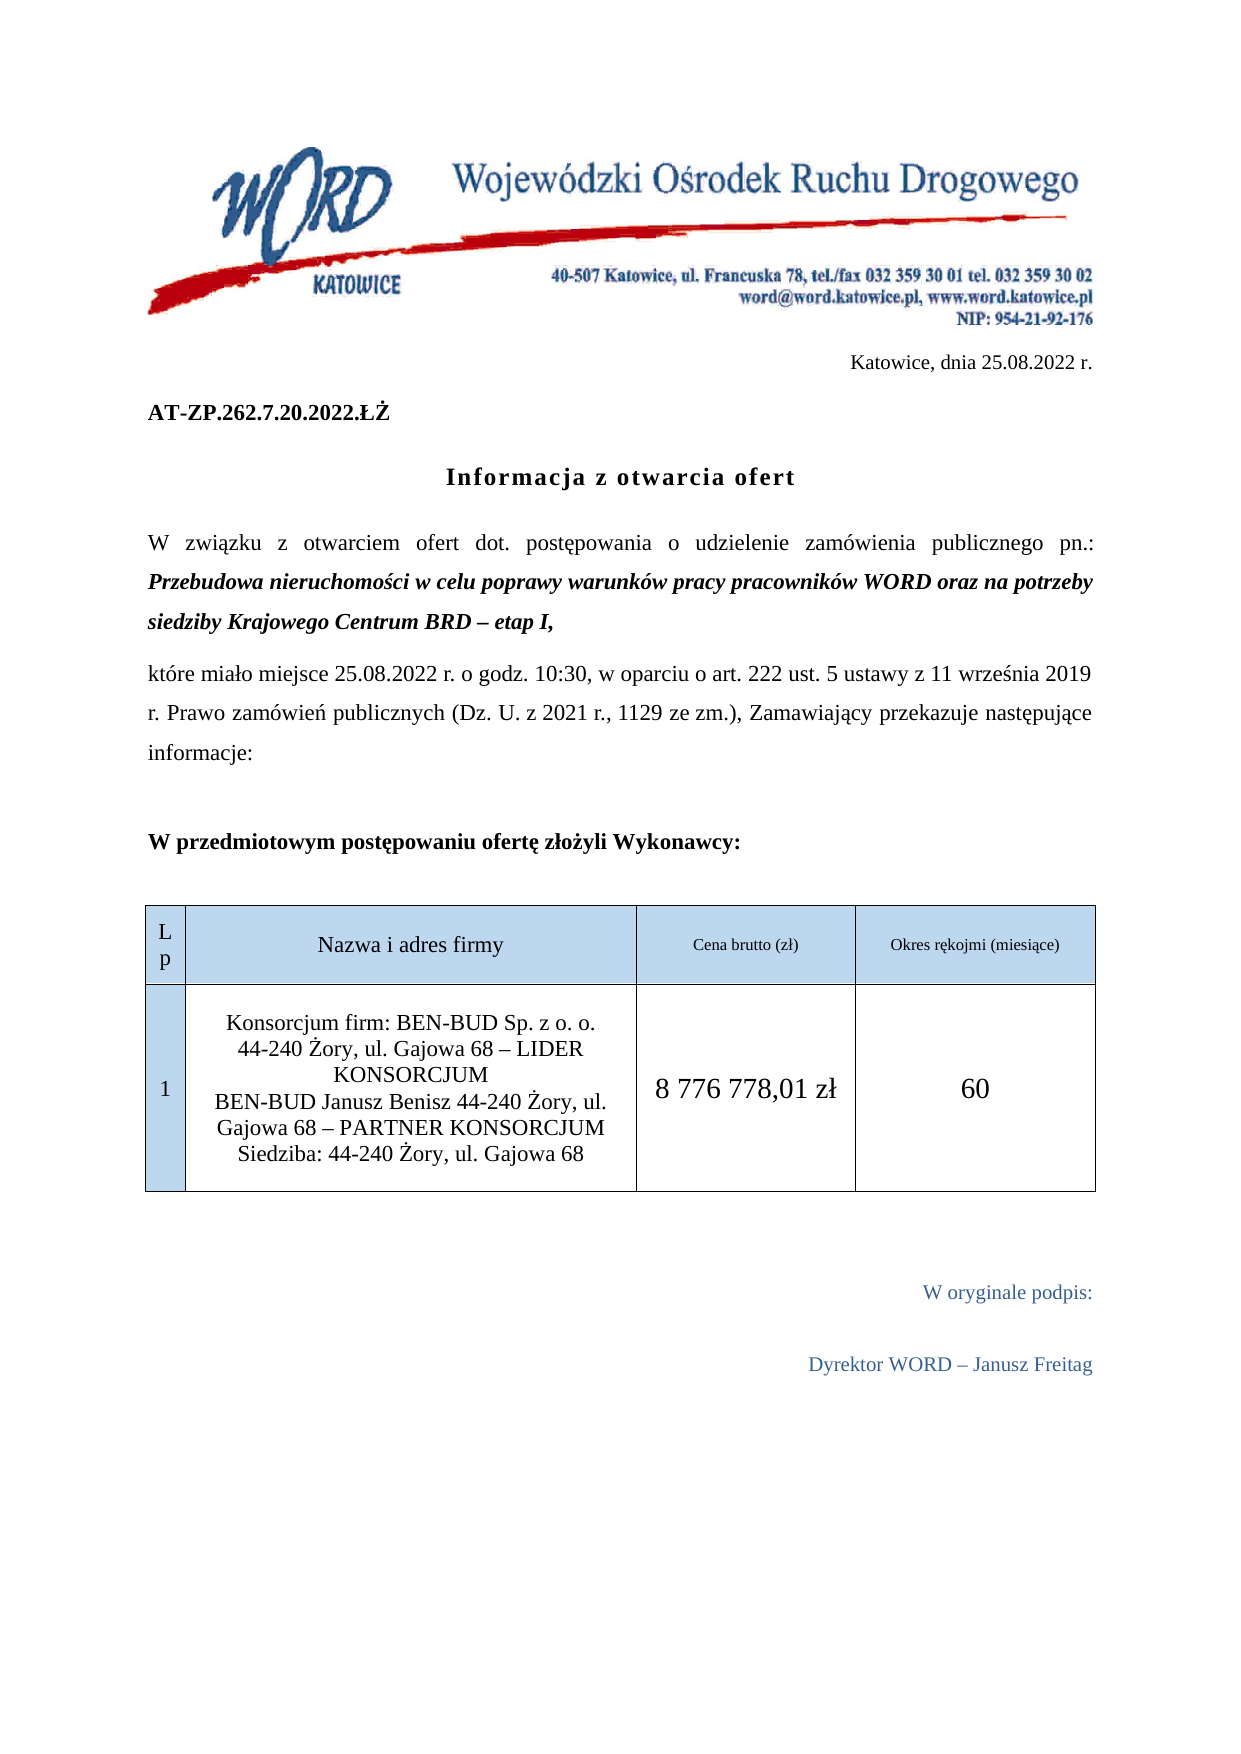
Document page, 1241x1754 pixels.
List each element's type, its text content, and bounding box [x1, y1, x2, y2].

table_cell 1 [146, 985, 185, 1191]
text W związku z otwarciem ofert dot. postępowania o udzielenie zamówienia publicznego pn.: Przebudowa nieruchomości w celu poprawy warunków pracy pracowników WORD oraz na potrzeby siedziby Krajowego Centrum BRD – etap I, [148, 529, 1096, 634]
table_header Cena brutto (zł) [637, 906, 855, 983]
text które miało miejsce 25.08.2022 r. o godz. 10:30, w oparciu o art. 222 ust. 5 ustawy z 11 września 2019 r. Prawo zamówień publicznych (Dz. U. z 2021 r., 1129 ze zm.), Zamawiający przekazuje następujące informacje: [148, 660, 1093, 765]
table_cell Konsorcjum firm: BEN-BUD Sp. z o. o. 44-240 Żory, ul. Gajowa 68 – LIDER KONSORCJUM BEN-BUD Janusz Benisz 44-240 Żory, ul. Gajowa 68 – PARTNER KONSORCJUM Siedziba: 44-240 Żory, ul. Gajowa 68 [186, 985, 636, 1191]
text AT-ZP.262.7.20.2022.ŁŻ [148, 399, 1093, 425]
table_header Nazwa i adres firmy [186, 906, 636, 983]
table_cell 8 776 778,01 zł [637, 985, 855, 1191]
text W oryginale podpis: Dyrektor WORD – Janusz Freitag [148, 1280, 1093, 1376]
subtitle W przedmiotowym postępowaniu ofertę złożyli Wykonawcy: [148, 828, 1093, 854]
picture [147, 147, 1093, 325]
table_header Okres rękojmi (miesiące) [856, 906, 1095, 983]
text Katowice, dnia 25.08.2022 r. [148, 349, 1093, 374]
text Informacja z otwarcia ofert [148, 462, 1093, 491]
table_cell 60 [856, 985, 1095, 1191]
table_header Lp [146, 906, 185, 983]
